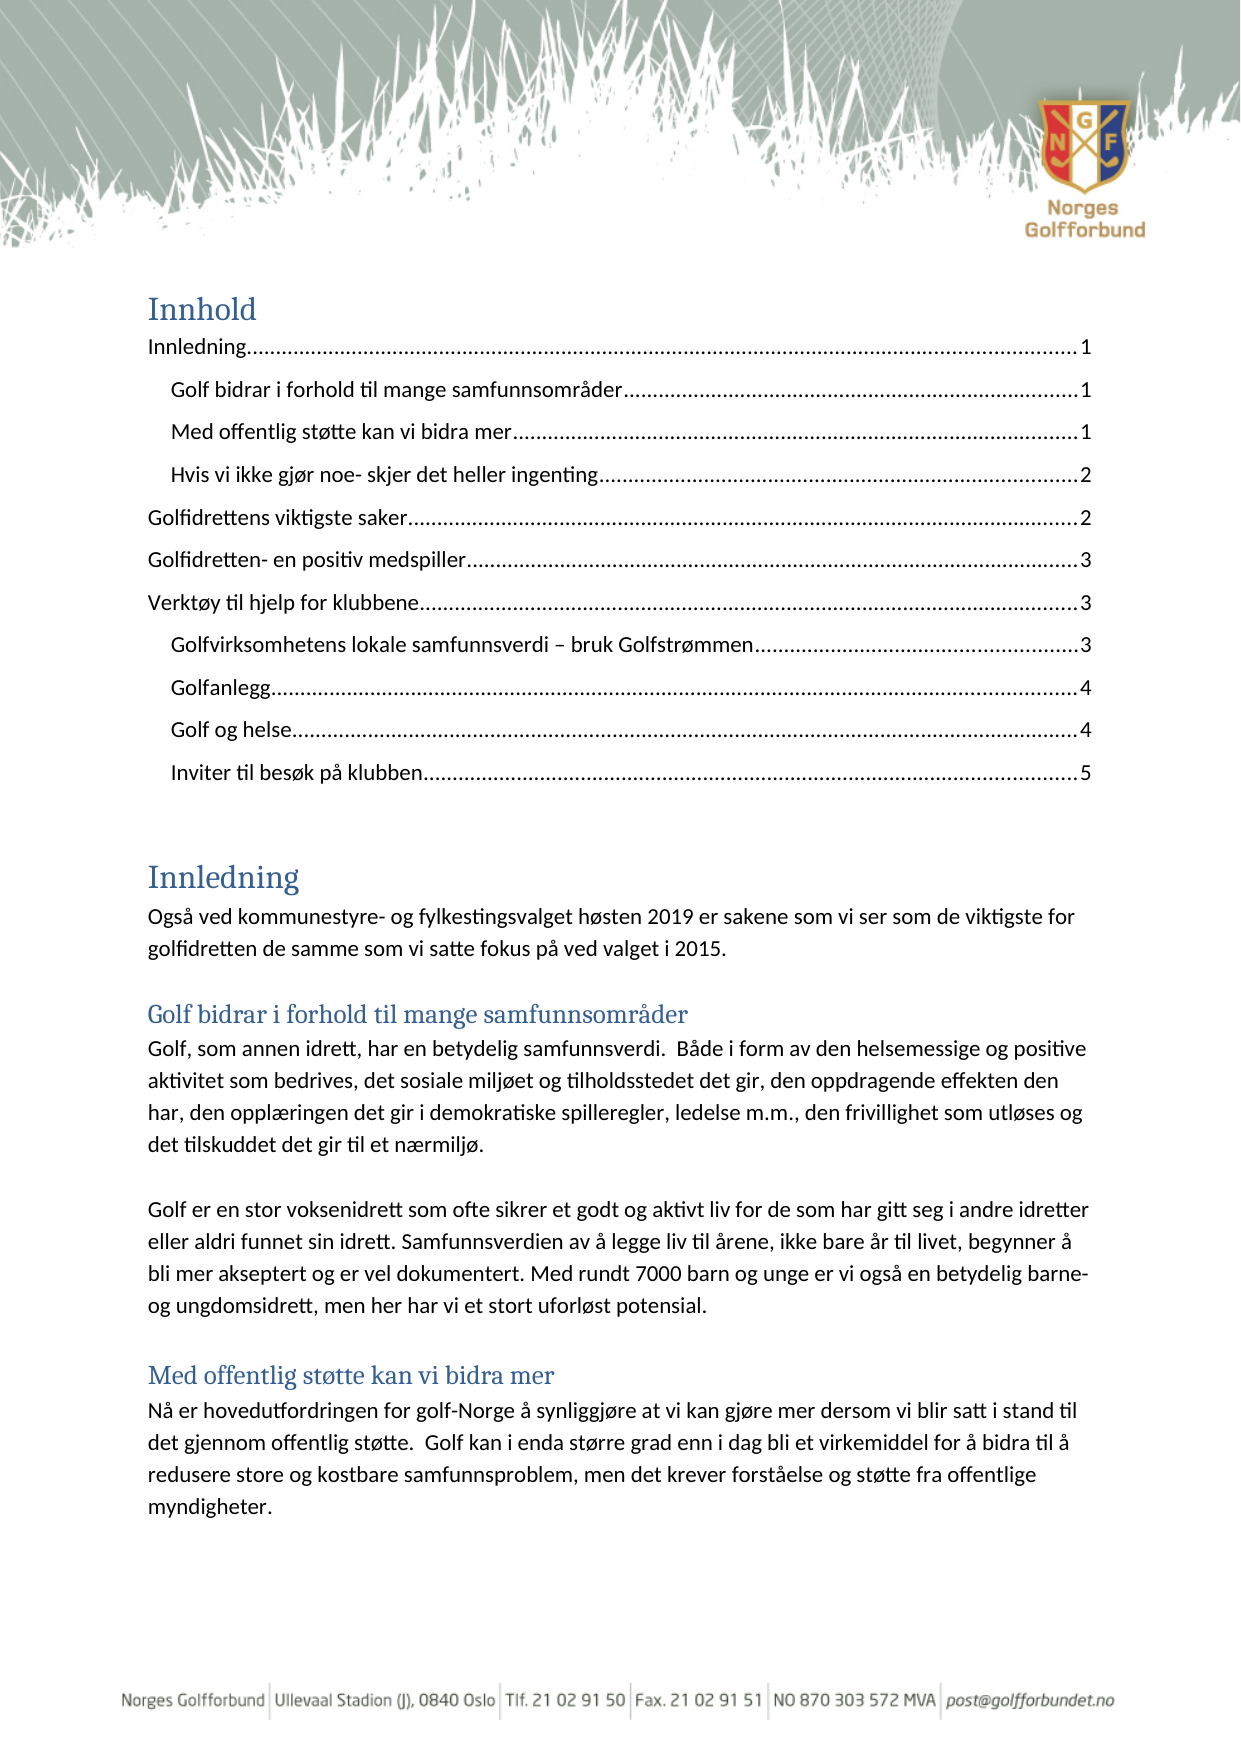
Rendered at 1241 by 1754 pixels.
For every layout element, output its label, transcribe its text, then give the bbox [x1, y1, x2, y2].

text Også ved kommunestyre- og fylkestingsvalget høsten 2019 er sakene som vi ser som de viktigste for golfidretten de samme som vi satte fokus på ved valget i 2015. [148, 902, 1092, 962]
subtitle Innledning [148, 858, 1092, 896]
picture [0, 0, 1241, 1724]
text Golf er en stor voksenidrett som ofte sikrer et godt og aktivt liv for de som har gitt seg i andre idretter eller aldri funnet sin idrett. Samfunnsverdien av å legge liv til årene, ikke bare år til livet, begynner å bli mer akseptert og er vel dokumentert. Med rundt 7000 barn og unge er vi også en betydelig barne- og ungdomsidrett, men her har vi et stort uforløst potensial. [148, 1195, 1092, 1319]
text Golf bidrar i forhold til mange samfunnsområder Golf, som annen idrett, har en betydelig samfunnsverdi. Både i form av den helsemessige og positive aktivitet som bedrives, det sosiale miljøet og tilholdsstedet det gir, den oppdragende effekten den har, den opplæringen det gir i demokratiske spilleregler, ledelse m.m., den frivillighet som utløses og det tilskuddet det gir til et nærmiljø. [148, 999, 1092, 1158]
text Nå er hovedutfordringen for golf-Norge å synliggjøre at vi kan gjøre mer dersom vi blir satt i stand til det gjennom offentlig støtte. Golf kan i enda større grad enn i dag bli et virkemiddel for å bidra til å redusere store og kostbare samfunnsproblem, men det krever forståelse og støtte fra offentlige myndigheter. [148, 1396, 1092, 1520]
subtitle Med offentlig støtte kan vi bidra mer [148, 1360, 1092, 1391]
